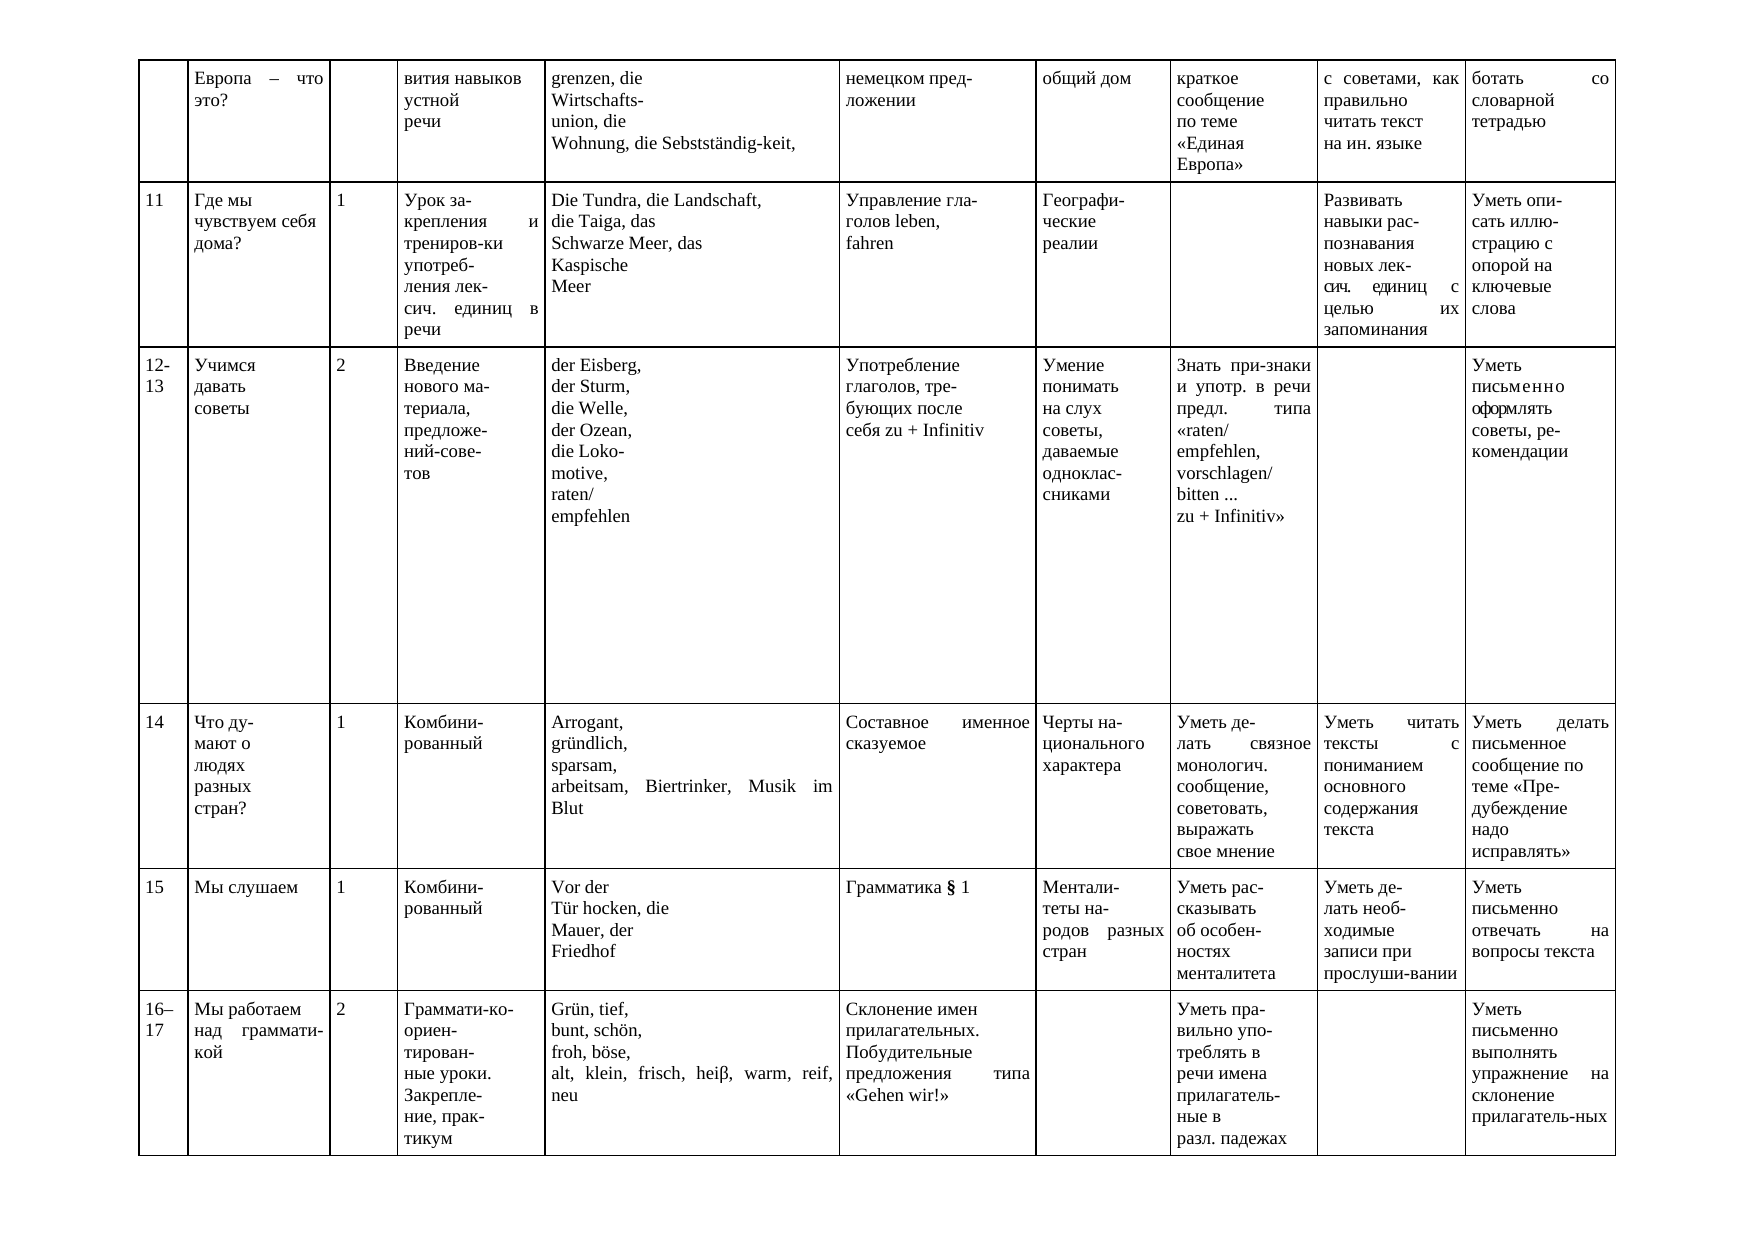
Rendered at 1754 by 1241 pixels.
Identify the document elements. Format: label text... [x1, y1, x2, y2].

table_cell Комбини- рованный [398, 704, 544, 868]
table_cell 1 [331, 869, 397, 989]
table_cell Управление гла- голов leben, fahren [840, 183, 1035, 346]
table_cell Черты на- ционального характера [1037, 704, 1170, 868]
table_cell 15 [140, 869, 187, 989]
table_cell 1 [331, 61, 397, 181]
table_cell 2 [331, 991, 397, 1154]
table_cell der Eisberg, der Sturm, die Welle, der Ozean, die Loko- motive, raten/ empfehlen [546, 348, 839, 703]
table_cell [840, 61, 1035, 181]
table_cell Уметь письменно выполнять упражнение на склонение прилагатель-ных [1466, 991, 1615, 1154]
table_cell Составное именное сказуемое [840, 704, 1035, 868]
table_cell Комбини- рованный [398, 869, 544, 989]
table_cell Склонение имен прилагательных. Побудительные предложения типа «Gehen wir!» [840, 991, 1035, 1154]
table_cell Введение нового ма- териала, предложе- ний-сове- тов [398, 348, 544, 703]
table_cell 12-13 [140, 348, 187, 703]
table_cell Знать при-знаки и употр. в речи предл. типа «raten/ empfehlen, vorschlagen/ bitten ... zu + Infinitiv» [1171, 348, 1317, 703]
table_cell Уметь письменно отвечать на вопросы текста [1466, 869, 1615, 989]
table_cell Что ду- мают о людях разных стран? [189, 704, 329, 868]
table_cell Arrogant, gründlich, sparsam, arbeitsam, Biertrinker, Musik im Blut [546, 704, 839, 868]
table_cell Vor der Tür hocken, die Mauer, der Friedhof [546, 869, 839, 989]
table_cell Грамматика § 1 [840, 869, 1035, 989]
table_cell [1171, 183, 1317, 346]
table_cell Уметь де- лать связное монологич. сообщение, советовать, выражать свое мнение [1171, 704, 1317, 868]
table_cell Уметь рас- сказывать об особен- ностях менталитета [1171, 869, 1317, 989]
table_cell Уметь де- лать необ- ходимые записи при прослуши-вании [1318, 869, 1465, 989]
table_cell Уметь опи- сать иллю- страцию с опорой на ключевые слова [1466, 183, 1615, 346]
table_cell [1037, 991, 1170, 1154]
table_cell Урок за- крепления и трениров-ки употреб- ления лек- сич. единиц в речи [398, 183, 544, 346]
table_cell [1318, 61, 1465, 181]
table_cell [1466, 61, 1615, 181]
table_cell Где мы чувствуем себя дома? [189, 183, 329, 346]
table_cell Уметь письменно оформлять советы, ре- комендации [1466, 348, 1615, 703]
table_cell Ментали- теты на- родов разных стран [1037, 869, 1170, 989]
table_cell Мы слушаем [189, 869, 329, 989]
table_cell 14 [140, 704, 187, 868]
table_cell Умение понимать на слух советы, даваемые одноклас- сниками [1037, 348, 1170, 703]
table_cell Уметь делать письменное сообщение по теме «Пре- дубеждение надо исправлять» [1466, 704, 1615, 868]
table_cell Развивать навыки рас- познавания новых лек- сич. единиц с целью их запоминания [1318, 183, 1465, 346]
table_cell Уметь пра- вильно упо- треблять в речи имена прилагатель-ные в разл. падежах [1171, 991, 1317, 1154]
table_cell [1318, 348, 1465, 703]
table_cell Учимся давать советы [189, 348, 329, 703]
table_cell Grün, tief, bunt, schön, froh, böse, alt, klein, frisch, heiβ, warm, reif, neu [546, 991, 839, 1154]
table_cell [1171, 61, 1317, 181]
table_cell [1318, 991, 1465, 1154]
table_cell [546, 61, 839, 181]
table_cell Die Tundra, die Landschaft, die Taiga, das Schwarze Meer, das Kaspische Meer [546, 183, 839, 346]
table_cell Географи- ческие реалии [1037, 183, 1170, 346]
table_cell Употребление глаголов, тре- бующих после себя zu + Infinitiv [840, 348, 1035, 703]
table_cell 2 [331, 348, 397, 703]
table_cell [189, 61, 329, 181]
table_cell Уметь читать тексты с пониманием основного содержания текста [1318, 704, 1465, 868]
table_cell 11 [140, 183, 187, 346]
table_cell Мы работаем над граммати-кой [189, 991, 329, 1154]
table_cell Планета – общий дом [1037, 61, 1170, 181]
table_cell 16–17 [140, 991, 187, 1154]
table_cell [398, 61, 544, 181]
table_cell 1 [331, 704, 397, 868]
table_cell 10 [140, 61, 187, 181]
table_cell 1 [331, 183, 397, 346]
table_cell Граммати-ко-ориен- тирован- ные уроки. Закрепле- ние, прак- тикум [398, 991, 544, 1154]
